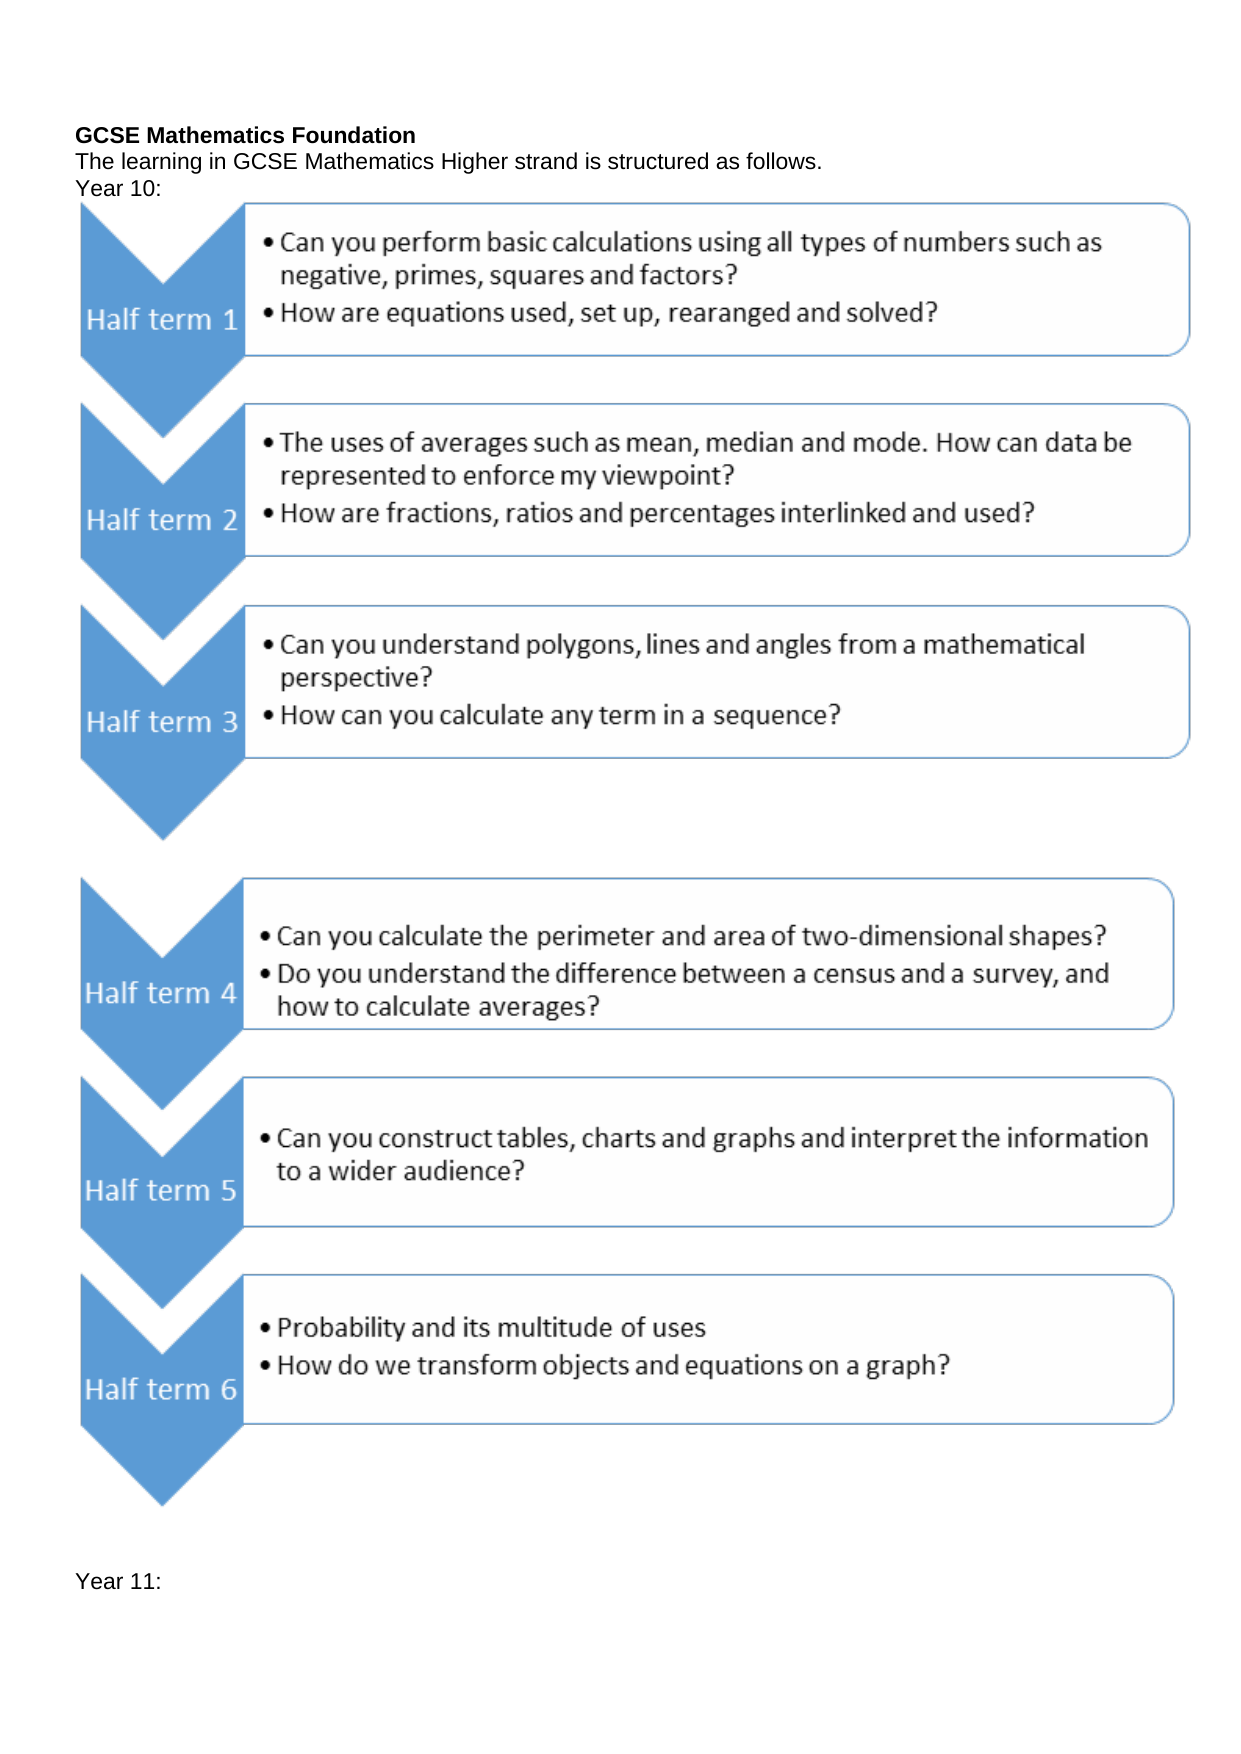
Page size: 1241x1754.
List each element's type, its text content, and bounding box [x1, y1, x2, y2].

text The learning in GCSE Mathematics Higher strand is structured as follows. [75, 148, 1165, 174]
text GCSE Mathematics Foundation [75, 122, 1165, 148]
text Year 10: [75, 174, 1165, 201]
picture [75, 875, 1176, 1511]
picture [75, 201, 1192, 845]
text Year 11: [75, 1568, 1165, 1595]
